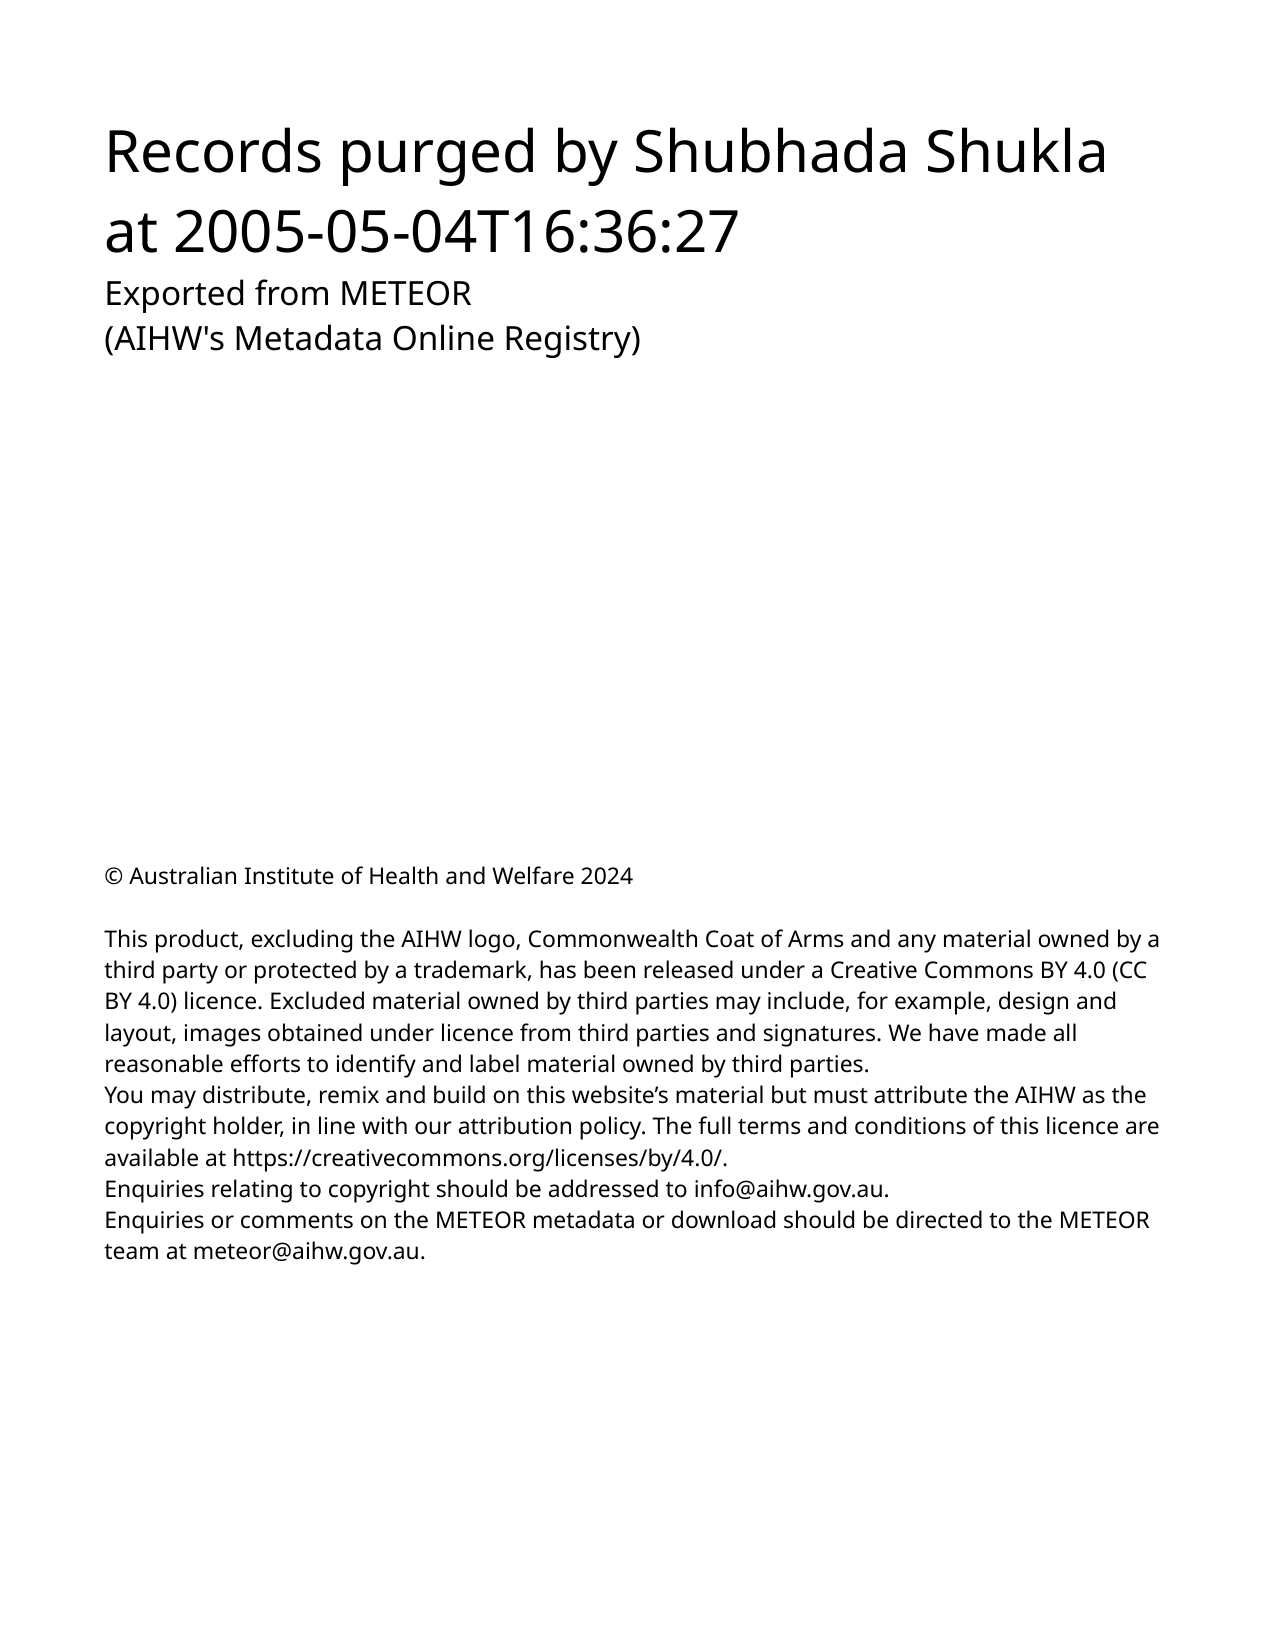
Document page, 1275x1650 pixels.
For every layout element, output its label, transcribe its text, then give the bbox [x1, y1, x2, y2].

text Enquiries or comments on the METEOR metadata or download should be directed to the METEOR team at meteor@aihw.gov.au. [104, 1204, 1171, 1266]
subtitle (AIHW's Metadata Online Registry) [104, 315, 1171, 360]
subtitle Exported from METEOR [104, 269, 1171, 315]
text © Australian Institute of Health and Welfare 2024 [104, 860, 1171, 891]
text You may distribute, remix and build on this website’s material but must attribute the AIHW as the copyright holder, in line with our attribution policy. The full terms and conditions of this licence are available at https://creativecommons.org/licenses/by/4.0/. [104, 1079, 1171, 1173]
text Enquiries relating to copyright should be addressed to info@aihw.gov.au. [104, 1173, 1171, 1204]
text This product, excluding the AIHW logo, Commonwealth Coat of Arms and any material owned by a third party or protected by a trademark, has been released under a Creative Commons BY 4.0 (CC BY 4.0) licence. Excluded material owned by third parties may include, for example, design and layout, images obtained under licence from third parties and signatures. We have made all reasonable efforts to identify and label material owned by third parties. [104, 923, 1171, 1079]
title Records purged by Shubhada Shukla at 2005-05-04T16:36:27 [104, 110, 1171, 269]
